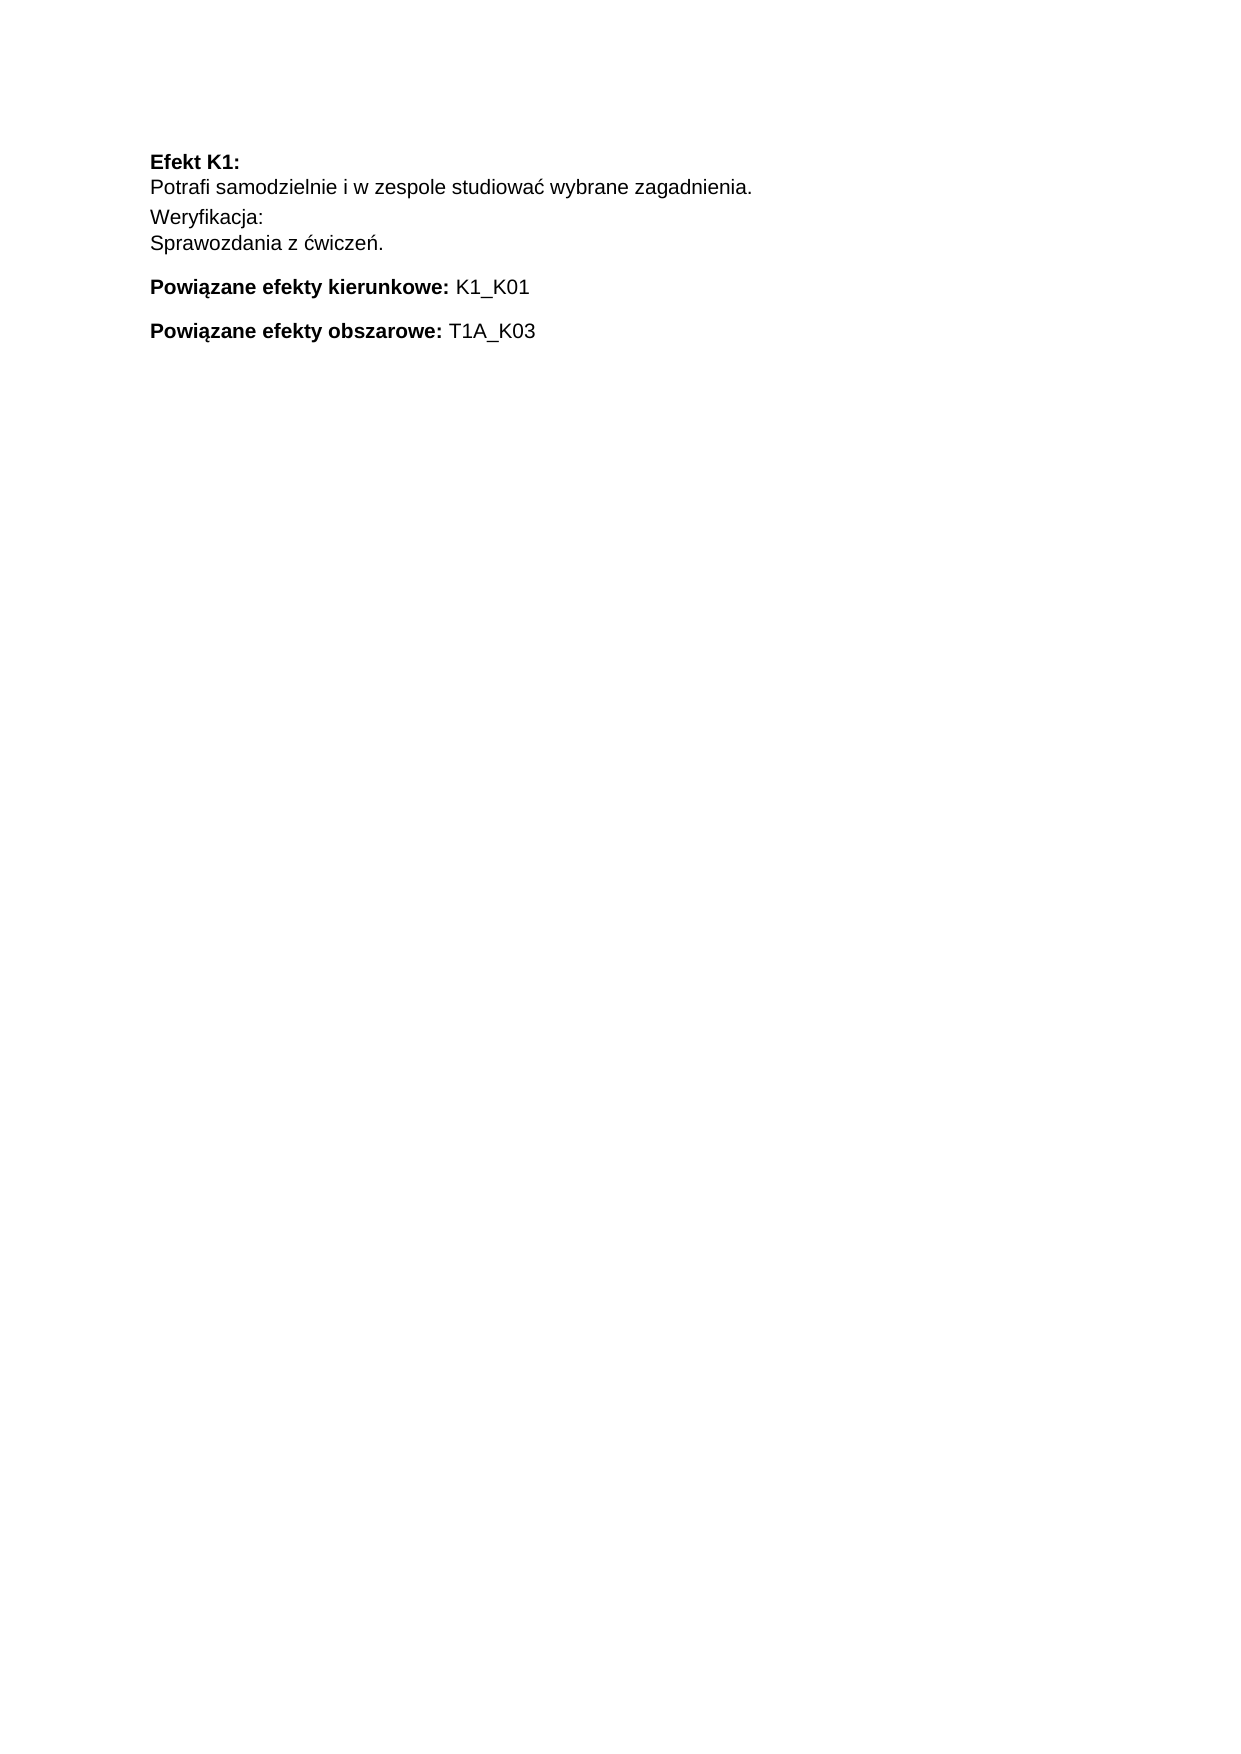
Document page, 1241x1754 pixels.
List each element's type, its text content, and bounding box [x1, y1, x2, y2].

text Sprawozdania z ćwiczeń. [150, 231, 1090, 255]
text Powiązane efekty kierunkowe: K1_K01 [150, 275, 1090, 299]
text Powiązane efekty obszarowe: T1A_K03 [150, 319, 1090, 343]
text Weryfikacja: [150, 205, 1090, 229]
text Efekt K1: [150, 150, 1090, 174]
text Potrafi samodzielnie i w zespole studiować wybrane zagadnienia. [150, 175, 1090, 199]
